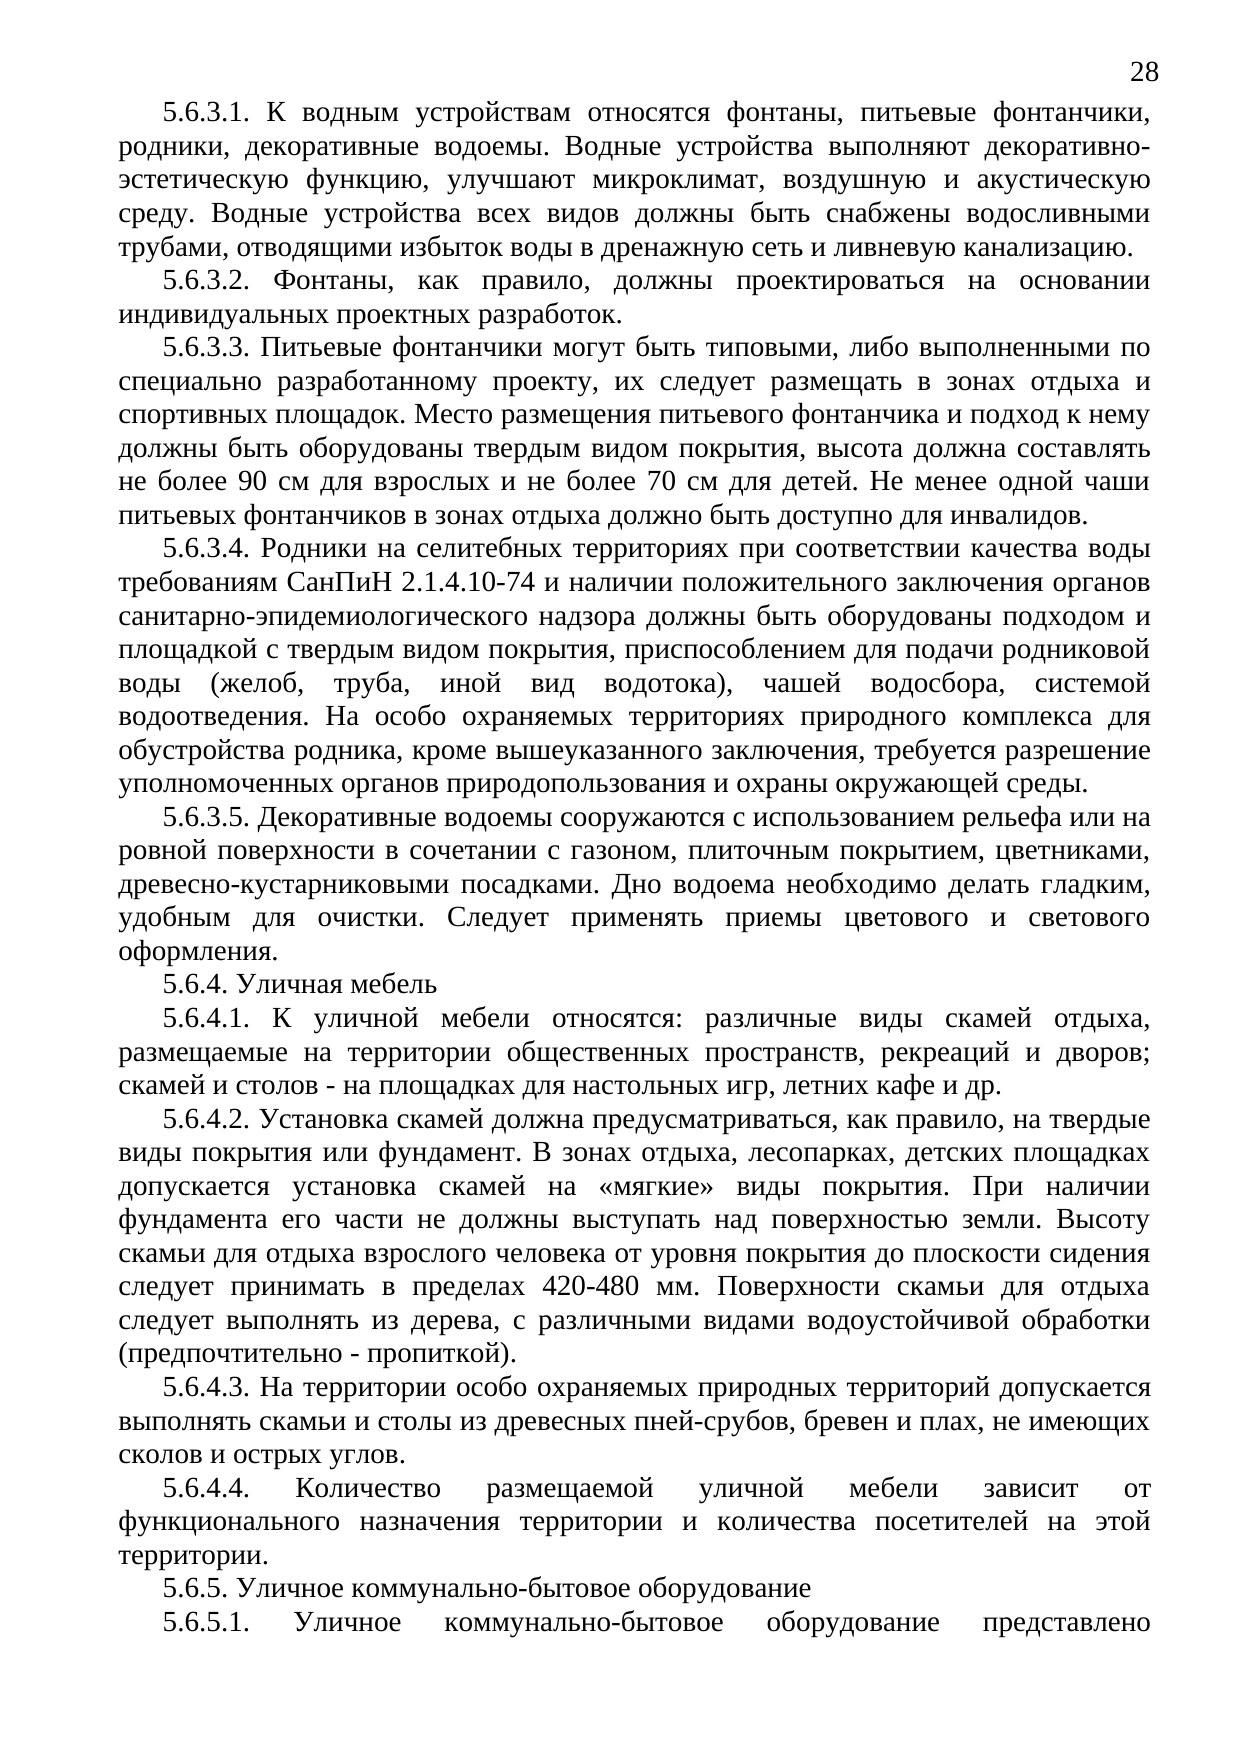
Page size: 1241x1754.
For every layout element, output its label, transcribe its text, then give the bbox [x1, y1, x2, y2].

text 5.6.4. Уличная мебель [118, 967, 1152, 1000]
text 5.6.3.2. Фонтаны, как правило, должны проектироваться на основании индивидуальных проектных разработок. [118, 262, 1152, 329]
text 5.6.5. Уличное коммунально-бытовое оборудование [118, 1570, 1152, 1604]
text 5.6.3.5. Декоративные водоемы сооружаются с использованием рельефа или на ровной поверхности в сочетании с газоном, плиточным покрытием, цветниками, древесно-кустарниковыми посадками. Дно водоема необходимо делать гладким, удобным для очистки. Следует применять приемы цветового и светового оформления. [118, 799, 1152, 967]
text 5.6.4.1. К уличной мебели относятся: различные виды скамей отдыха, размещаемые на территории общественных пространств, рекреаций и дворов; скамей и столов - на площадках для настольных игр, летних кафе и др. [118, 1000, 1152, 1101]
text 5.6.3.4. Родники на селитебных территориях при соответствии качества воды требованиям СанПиН 2.1.4.10-74 и наличии положительного заключения органов санитарно-эпидемиологического надзора должны быть оборудованы подходом и площадкой с твердым видом покрытия, приспособлением для подачи родниковой воды (желоб, труба, иной вид водотока), чашей водосбора, системой водоотведения. На особо охраняемых территориях природного комплекса для обустройства родника, кроме вышеуказанного заключения, требуется разрешение уполномоченных органов природопользования и охраны окружающей среды. [118, 531, 1152, 799]
text 5.6.4.2. Установка скамей должна предусматриваться, как правило, на твердые виды покрытия или фундамент. В зонах отдыха, лесопарках, детских площадках допускается установка скамей на «мягкие» виды покрытия. При наличии фундамента его части не должны выступать над поверхностью земли. Высоту скамьи для отдыха взрослого человека от уровня покрытия до плоскости сидения следует принимать в пределах 420-. Поверхности скамьи для отдыха следует выполнять из дерева, с различными видами водоустойчивой обработки (предпочтительно - пропиткой). [118, 1101, 1152, 1369]
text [118, 1604, 1152, 1637]
text 5.6.3.1. К водным устройствам относятся фонтаны, питьевые фонтанчики, родники, декоративные водоемы. Водные устройства выполняют декоративно-эстетическую функцию, улучшают микроклимат, воздушную и акустическую среду. Водные устройства всех видов должны быть снабжены водосливными трубами, отводящими избыток воды в дренажную сеть и ливневую канализацию. [118, 94, 1152, 262]
text 5.6.3.3. Питьевые фонтанчики могут быть типовыми, либо выполненными по специально разработанному проекту, их следует размещать в зонах отдыха и спортивных площадок. Место размещения питьевого фонтанчика и подход к нему должны быть оборудованы твердым видом покрытия, высота должна составлять не более для взрослых и не более для детей. Не менее одной чаши питьевых фонтанчиков в зонах отдыха должно быть доступно для инвалидов. [118, 329, 1152, 531]
text 5.6.4.3. На территории особо охраняемых природных территорий допускается выполнять скамьи и столы из древесных пней-срубов, бревен и плах, не имеющих сколов и острых углов. [118, 1369, 1152, 1470]
text 5.6.4.4. Количество размещаемой уличной мебели зависит от функционального назначения территории и количества посетителей на этой территории. [118, 1470, 1152, 1570]
